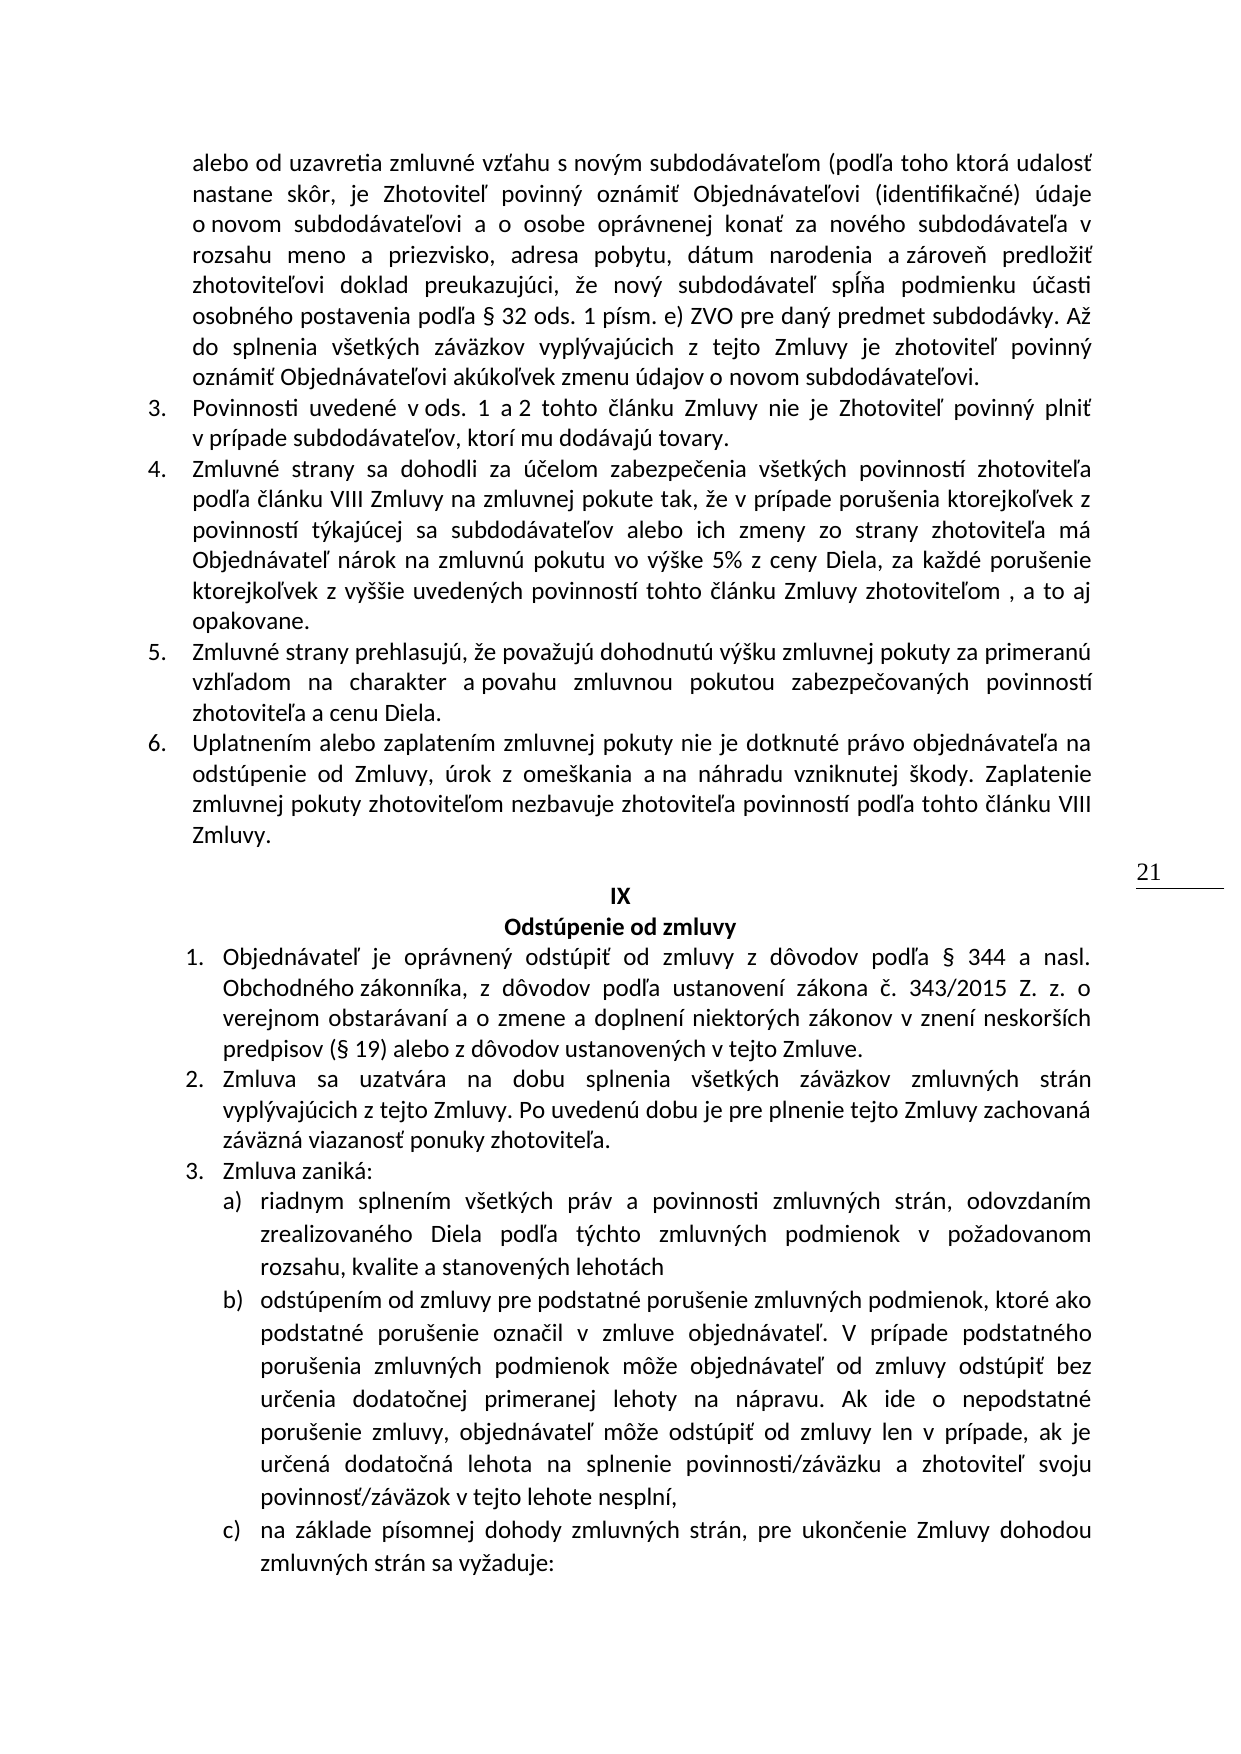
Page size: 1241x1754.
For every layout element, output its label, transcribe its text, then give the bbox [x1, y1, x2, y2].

list Objednávateľ je oprávnený odstúpiť od zmluvy z dôvodov podľa § 344 a nasl. Obchodného zákonníka, z dôvodov podľa ustanovení zákona č. 343/2015 Z. z. o verejnom obstarávaní a o zmene a doplnení niektorých zákonov v znení neskorších predpisov (§ 19) alebo z dôvodov ustanovených v tejto Zmluve. [185, 941, 1093, 1063]
text Odstúpenie od zmluvy [148, 911, 1093, 941]
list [148, 148, 1093, 392]
list Uplatnením alebo zaplatením zmluvnej pokuty nie je dotknuté právo objednávateľa na odstúpenie od Zmluvy, úrok z omeškania a na náhradu vzniknutej škody. Zaplatenie zmluvnej pokuty zhotoviteľom nezbavuje zhotoviteľa povinností podľa tohto článku VIII Zmluvy. [148, 727, 1093, 849]
list na základe písomnej dohody zmluvných strán, pre ukončenie Zmluvy dohodou zmluvných strán sa vyžaduje: [223, 1514, 1093, 1578]
list Zmluva sa uzatvára na dobu splnenia všetkých záväzkov zmluvných strán vyplývajúcich z tejto Zmluvy. Po uvedenú dobu je pre plnenie tejto Zmluvy zachovaná záväzná viazanosť ponuky zhotoviteľa. [185, 1063, 1093, 1155]
text IX [148, 880, 1093, 911]
list riadnym splnením všetkých práv a povinnosti zmluvných strán, odovzdaním zrealizovaného Diela podľa týchto zmluvných podmienok v požadovanom rozsahu, kvalite a stanovených lehotách [223, 1185, 1093, 1282]
list Povinnosti uvedené v ods. 1 a 2 tohto článku Zmluvy nie je Zhotoviteľ povinný plniť v prípade subdodávateľov, ktorí mu dodávajú tovary. [148, 392, 1093, 453]
list Zmluvné strany sa dohodli za účelom zabezpečenia všetkých povinností zhotoviteľa podľa článku VIII Zmluvy na zmluvnej pokute tak, že v prípade porušenia ktorejkoľvek z povinností týkajúcej sa subdodávateľov alebo ich zmeny zo strany zhotoviteľa má Objednávateľ nárok na zmluvnú pokutu vo výške 5% z ceny Diela, za každé porušenie ktorejkoľvek z vyššie uvedených povinností tohto článku Zmluvy zhotoviteľom , a to aj opakovane. [148, 453, 1093, 636]
list odstúpením od zmluvy pre podstatné porušenie zmluvných podmienok, ktoré ako podstatné porušenie označil v zmluve objednávateľ. V prípade podstatného porušenia zmluvných podmienok môže objednávateľ od zmluvy odstúpiť bez určenia dodatočnej primeranej lehoty na nápravu. Ak ide o nepodstatné porušenie zmluvy, objednávateľ môže odstúpiť od zmluvy len v prípade, ak je určená dodatočná lehota na splnenie povinnosti/záväzku a zhotoviteľ svoju povinnosť/záväzok v tejto lehote nesplní, [223, 1284, 1093, 1512]
list Zmluvné strany prehlasujú, že považujú dohodnutú výšku zmluvnej pokuty za primeranú vzhľadom na charakter a povahu zmluvnou pokutou zabezpečovaných povinností zhotoviteľa a cenu Diela. [148, 636, 1093, 727]
list Zmluva zaniká: [185, 1155, 1093, 1185]
